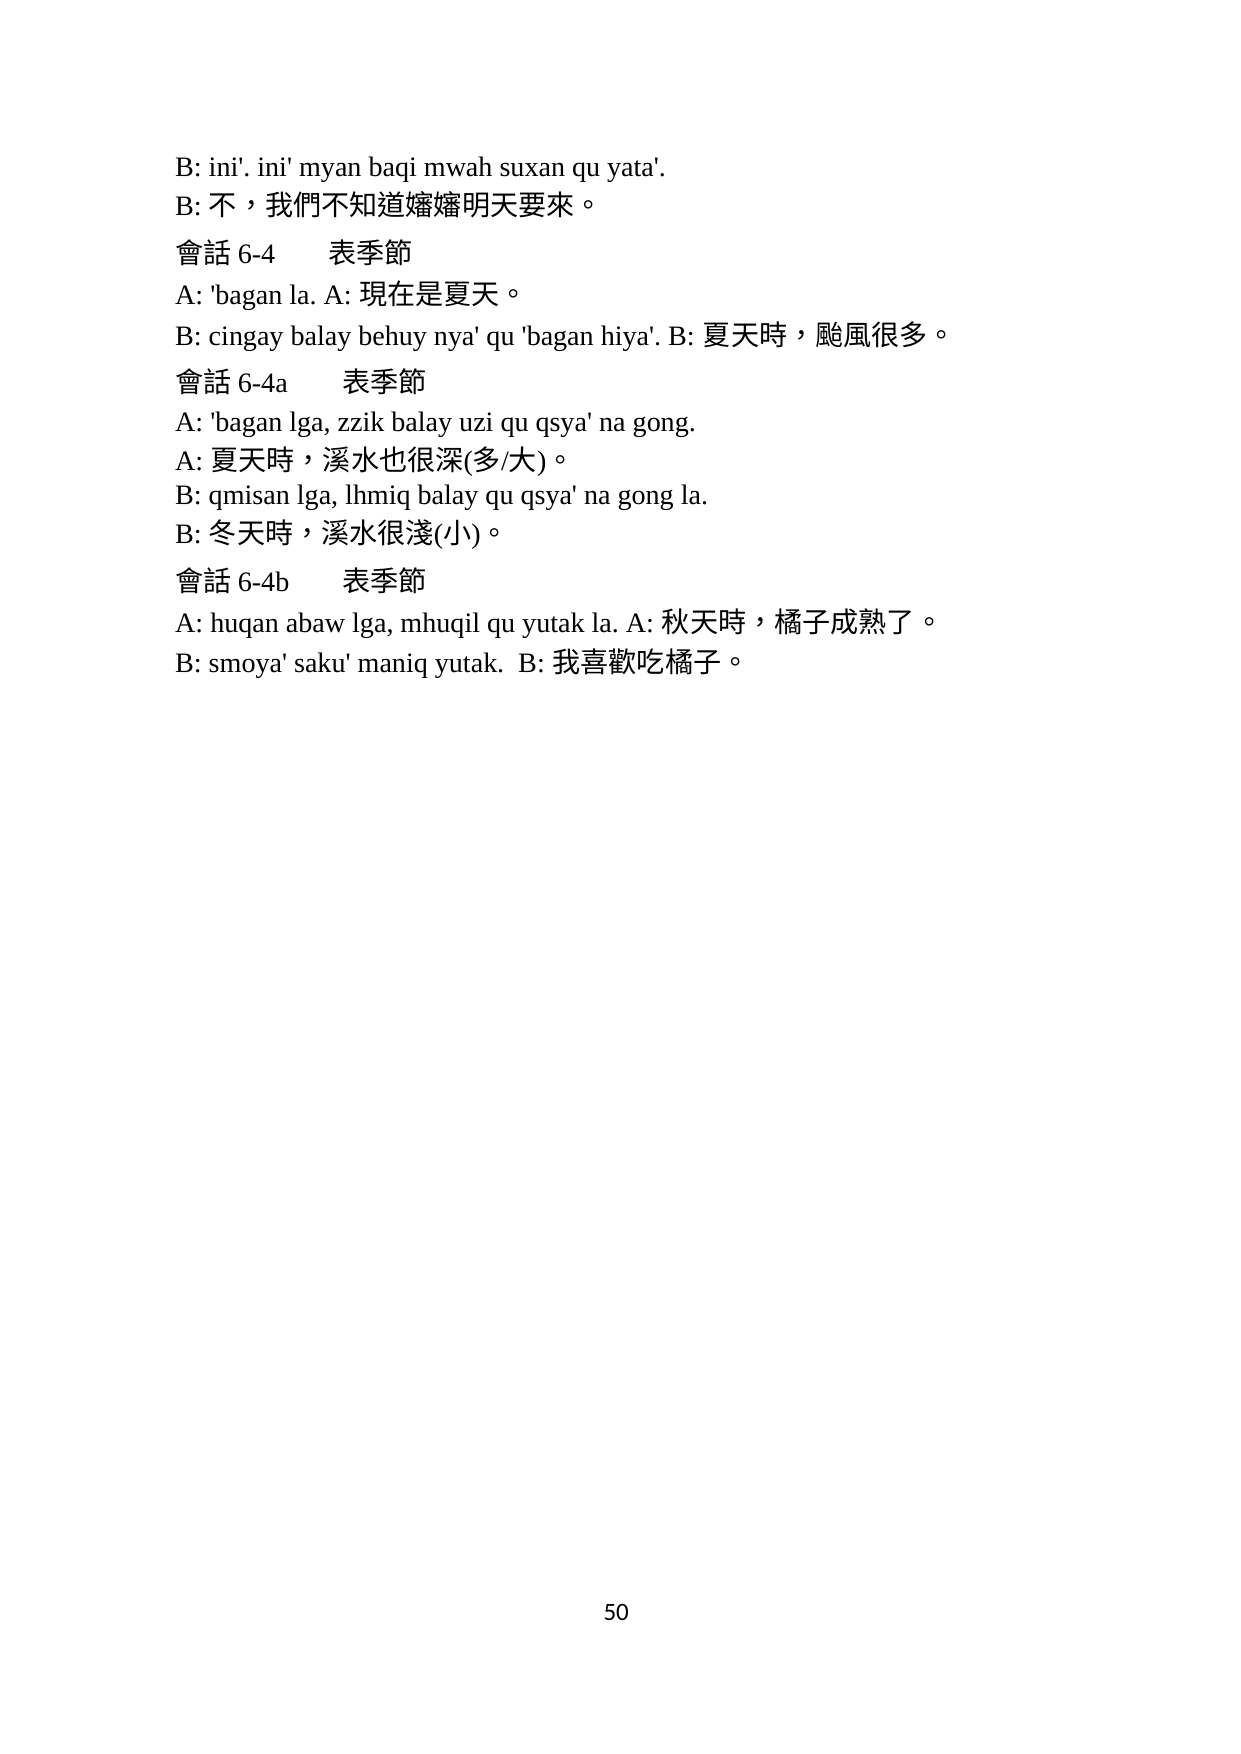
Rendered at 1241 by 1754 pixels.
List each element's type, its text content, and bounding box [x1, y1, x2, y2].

text B: 冬天時，溪水很淺(小)。 [175, 511, 1103, 551]
text 會話 6-4 表季節 [175, 231, 1103, 272]
text B: 不，我們不知道嬸嬸明天要來。 [175, 183, 1103, 224]
text 會話 6-4a 表季節 [175, 360, 1103, 401]
text B: ini'. ini' myan baqi mwah suxan qu yata'. [175, 151, 1103, 183]
text A: 'bagan la. A: 現在是夏天。 [175, 272, 1103, 312]
text A: 'bagan lga, zzik balay uzi qu qsya' na gong. A: 夏天時，溪水也很深(多/大)。 [175, 405, 709, 478]
text B: smoya' saku' maniq yutak. B: 我喜歡吃橘子。 [175, 640, 1103, 681]
text 會話 6-4b 表季節 [175, 559, 1103, 599]
text B: cingay balay behuy nya' qu 'bagan hiya'. B: 夏天時，颱風很多。 [175, 312, 1103, 353]
text A: huqan abaw lga, mhuqil qu yutak la. A: 秋天時，橘子成熟了。 [175, 599, 1103, 640]
text B: qmisan lga, lhmiq balay qu qsya' na gong la. [175, 478, 1103, 511]
